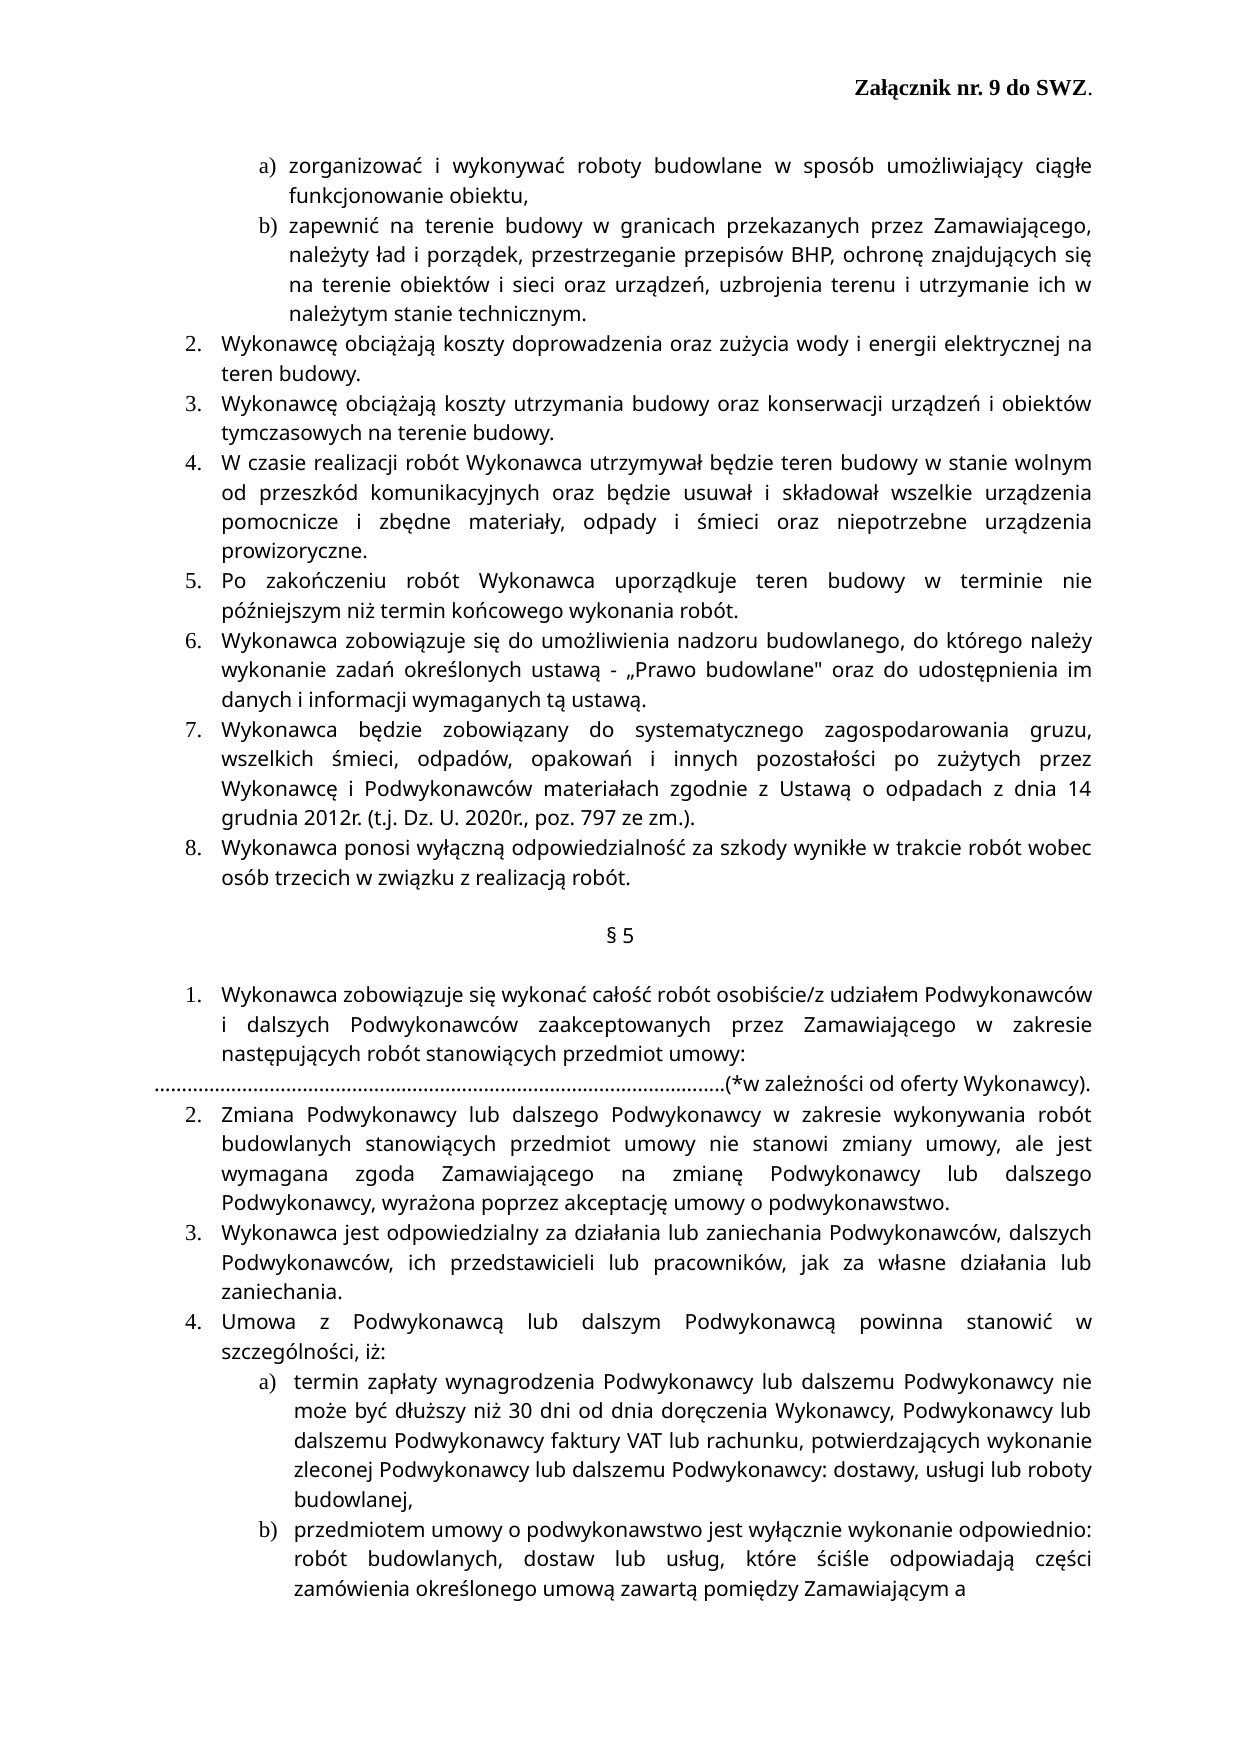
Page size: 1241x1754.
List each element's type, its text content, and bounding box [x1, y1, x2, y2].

list Wykonawca zobowiązuje się wykonać całość robót osobiście/z udziałem Podwykonawców i dalszych Podwykonawców zaakceptowanych przez Zamawiającego w zakresie następujących robót stanowiących przedmiot umowy: [185, 981, 1093, 1068]
list zorganizować i wykonywać roboty budowlane w sposób umożliwiający ciągłe funkcjonowanie obiektu, [258, 151, 1093, 209]
list Wykonawcę obciążają koszty doprowadzenia oraz zużycia wody i energii elektrycznej na teren budowy. [185, 329, 1093, 387]
list termin zapłaty wynagrodzenia Podwykonawcy lub dalszemu Podwykonawcy nie może być dłuższy niż 30 dni od dnia doręczenia Wykonawcy, Podwykonawcy lub dalszemu Podwykonawcy faktury VAT lub rachunku, potwierdzających wykonanie zleconej Podwykonawcy lub dalszemu Podwykonawcy: dostawy, usługi lub roboty budowlanej, [258, 1367, 1093, 1513]
list zapewnić na terenie budowy w granicach przekazanych przez Zamawiającego, należyty ład i porządek, przestrzeganie przepisów BHP, ochronę znajdujących się na terenie obiektów i sieci oraz urządzeń, uzbrojenia terenu i utrzymanie ich w należytym stanie technicznym. [258, 211, 1093, 328]
list Po zakończeniu robót Wykonawca uporządkuje teren budowy w terminie nie późniejszym niż termin końcowego wykonania robót. [185, 567, 1093, 624]
list Wykonawca jest odpowiedzialny za działania lub zaniechania Podwykonawców, dalszych Podwykonawców, ich przedstawicieli lub pracowników, jak za własne działania lub zaniechania. [185, 1218, 1093, 1306]
list W czasie realizacji robót Wykonawca utrzymywał będzie teren budowy w stanie wolnym od przeszkód komunikacyjnych oraz będzie usuwał i składował wszelkie urządzenia pomocnicze i zbędne materiały, odpady i śmieci oraz niepotrzebne urządzenia prowizoryczne. [185, 448, 1093, 565]
list przedmiotem umowy o podwykonawstwo jest wyłącznie wykonanie odpowiednio: robót budowlanych, dostaw lub usług, które ściśle odpowiadają części zamówienia określonego umową zawartą pomiędzy Zamawiającym a [258, 1515, 1093, 1602]
text …………………………………………………………………………………………..(*w zależności od oferty Wykonawcy). [147, 1069, 1091, 1098]
list Zmiana Podwykonawcy lub dalszego Podwykonawcy w zakresie wykonywania robót budowlanych stanowiących przedmiot umowy nie stanowi zmiany umowy, ale jest wymagana zgoda Zamawiającego na zmianę Podwykonawcy lub dalszego Podwykonawcy, wyrażona poprzez akceptację umowy o podwykonawstwo. [185, 1100, 1093, 1217]
text § 5 [147, 921, 1092, 950]
list Umowa z Podwykonawcą lub dalszym Podwykonawcą powinna stanowić w szczególności, iż: [185, 1307, 1093, 1365]
list Wykonawca będzie zobowiązany do systematycznego zagospodarowania gruzu, wszelkich śmieci, odpadów, opakowań i innych pozostałości po zużytych przez Wykonawcę i Podwykonawców materiałach zgodnie z Ustawą o odpadach z dnia 14 grudnia 2012r. (t.j. Dz. U. 2020r., poz. 797 ze zm.). [185, 715, 1093, 832]
list Wykonawca ponosi wyłączną odpowiedzialność za szkody wynikłe w trakcie robót wobec osób trzecich w związku z realizacją robót. [185, 833, 1093, 891]
list Wykonawcę obciążają koszty utrzymania budowy oraz konserwacji urządzeń i obiektów tymczasowych na terenie budowy. [185, 389, 1093, 447]
list Wykonawca zobowiązuje się do umożliwienia nadzoru budowlanego, do którego należy wykonanie zadań określonych ustawą - „Prawo budowlane" oraz do udostępnienia im danych i informacji wymaganych tą ustawą. [185, 626, 1093, 713]
